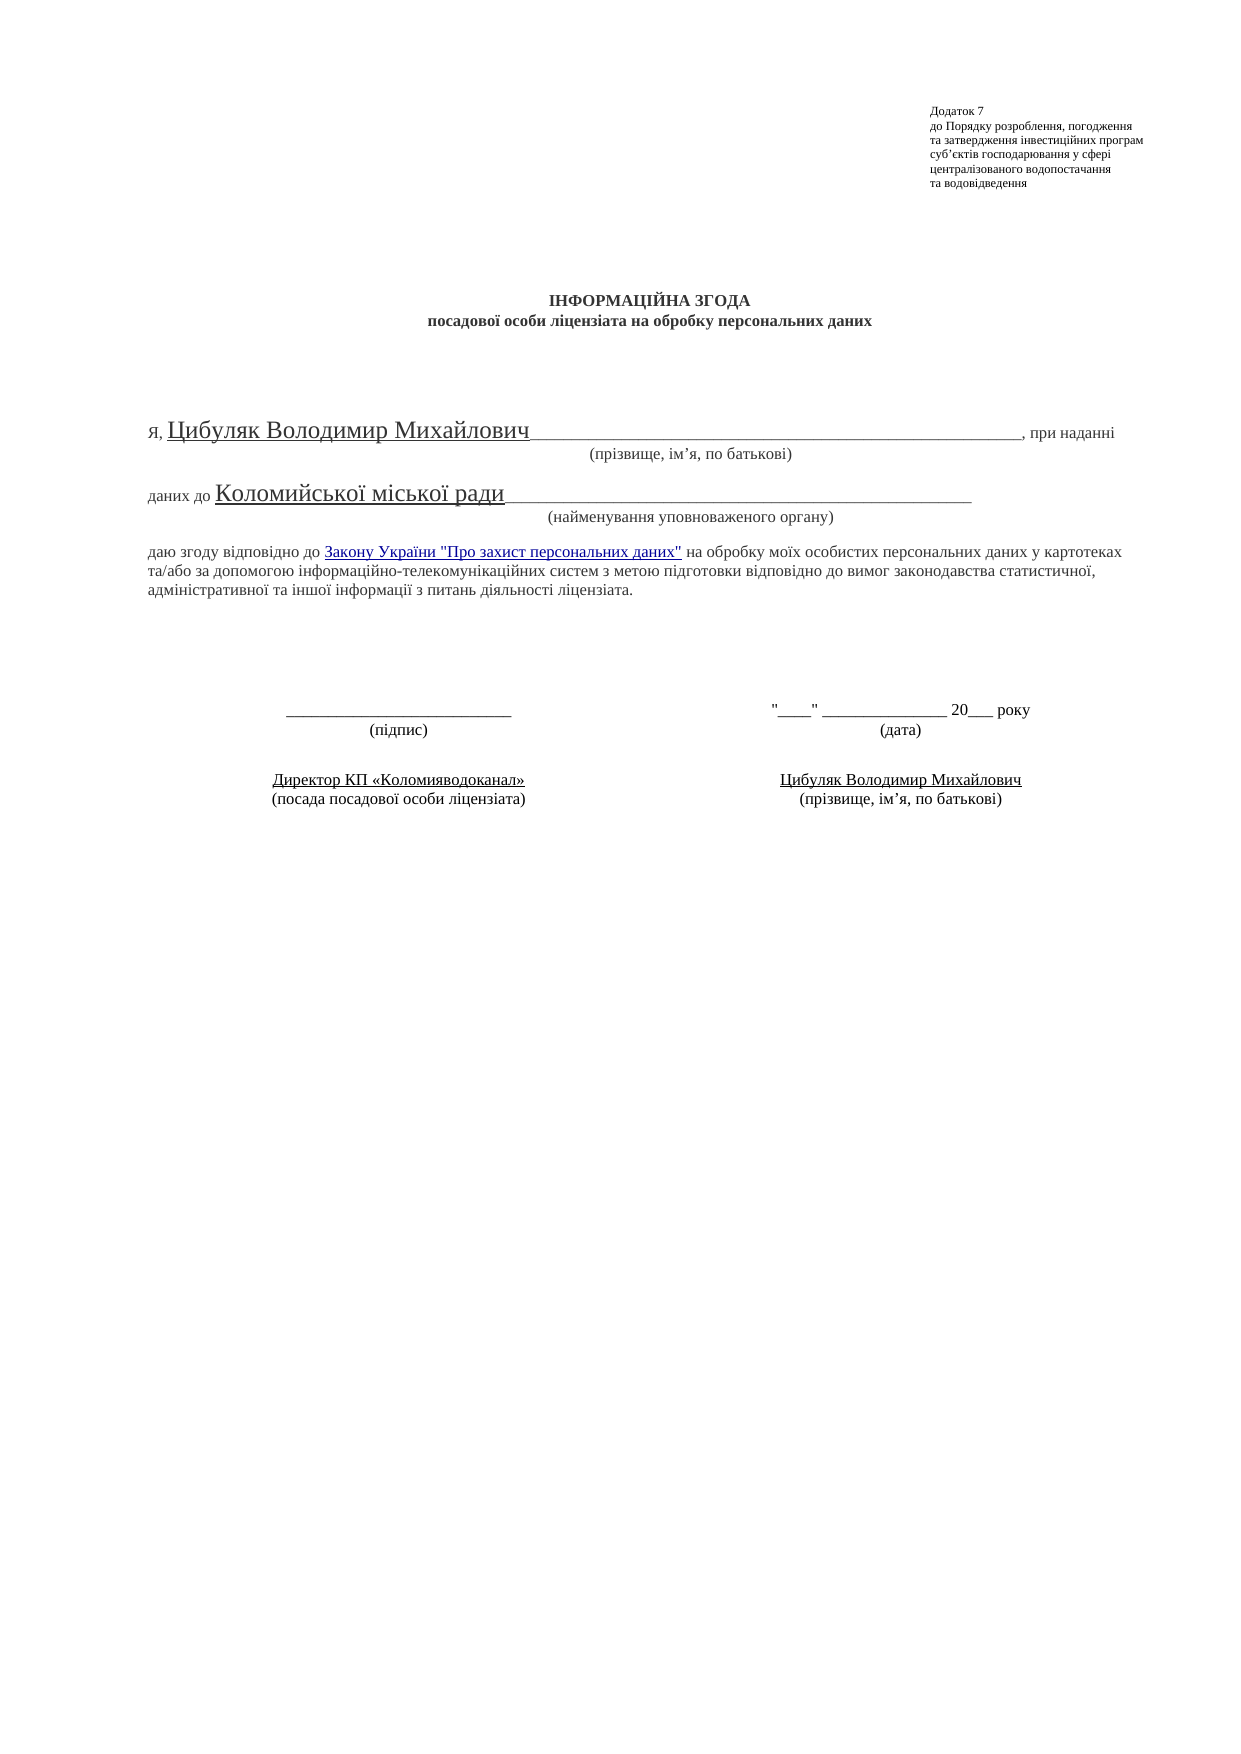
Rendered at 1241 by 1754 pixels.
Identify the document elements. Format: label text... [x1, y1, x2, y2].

text даю згоду відповідно до Закону України "Про захист персональних даних" на обробку моїх особистих персональних даних у картотеках та/або за допомогою інформаційно-телекомунікаційних систем з метою підготовки відповідно до вимог законодавства статистичної, адміністративної та іншої інформації з питань діяльності ліцензіата. [148, 542, 1152, 599]
table_header ___________________________ (підпис) [148, 685, 649, 754]
table_header "____" _______________ 20___ року (дата) [650, 685, 1152, 754]
text ІНФОРМАЦІЙНА ЗГОДА посадової особи ліцензіата на обробку персональних даних [194, 291, 1105, 329]
text даних до Коломийської міської ради________________________________________________________ (найменування уповноваженого органу) [148, 478, 1152, 526]
table_cell Цибуляк Володимир Михайлович (прізвище, ім’я, по батькові) [650, 754, 1152, 824]
text Я, Цибуляк Володимир Михайлович___________________________________________________________, при наданні (прізвище, ім’я, по батькові) [148, 415, 1152, 463]
table_cell Директор КП «Коломияводоканал» (посада посадової особи ліцензіата) [148, 754, 649, 824]
table_header Додаток 7 до Порядку розроблення, погодження та затвердження інвестиційних програм суб’єктів господарювання у сфері централізованого водопостачання та водовідведення [930, 89, 1151, 206]
